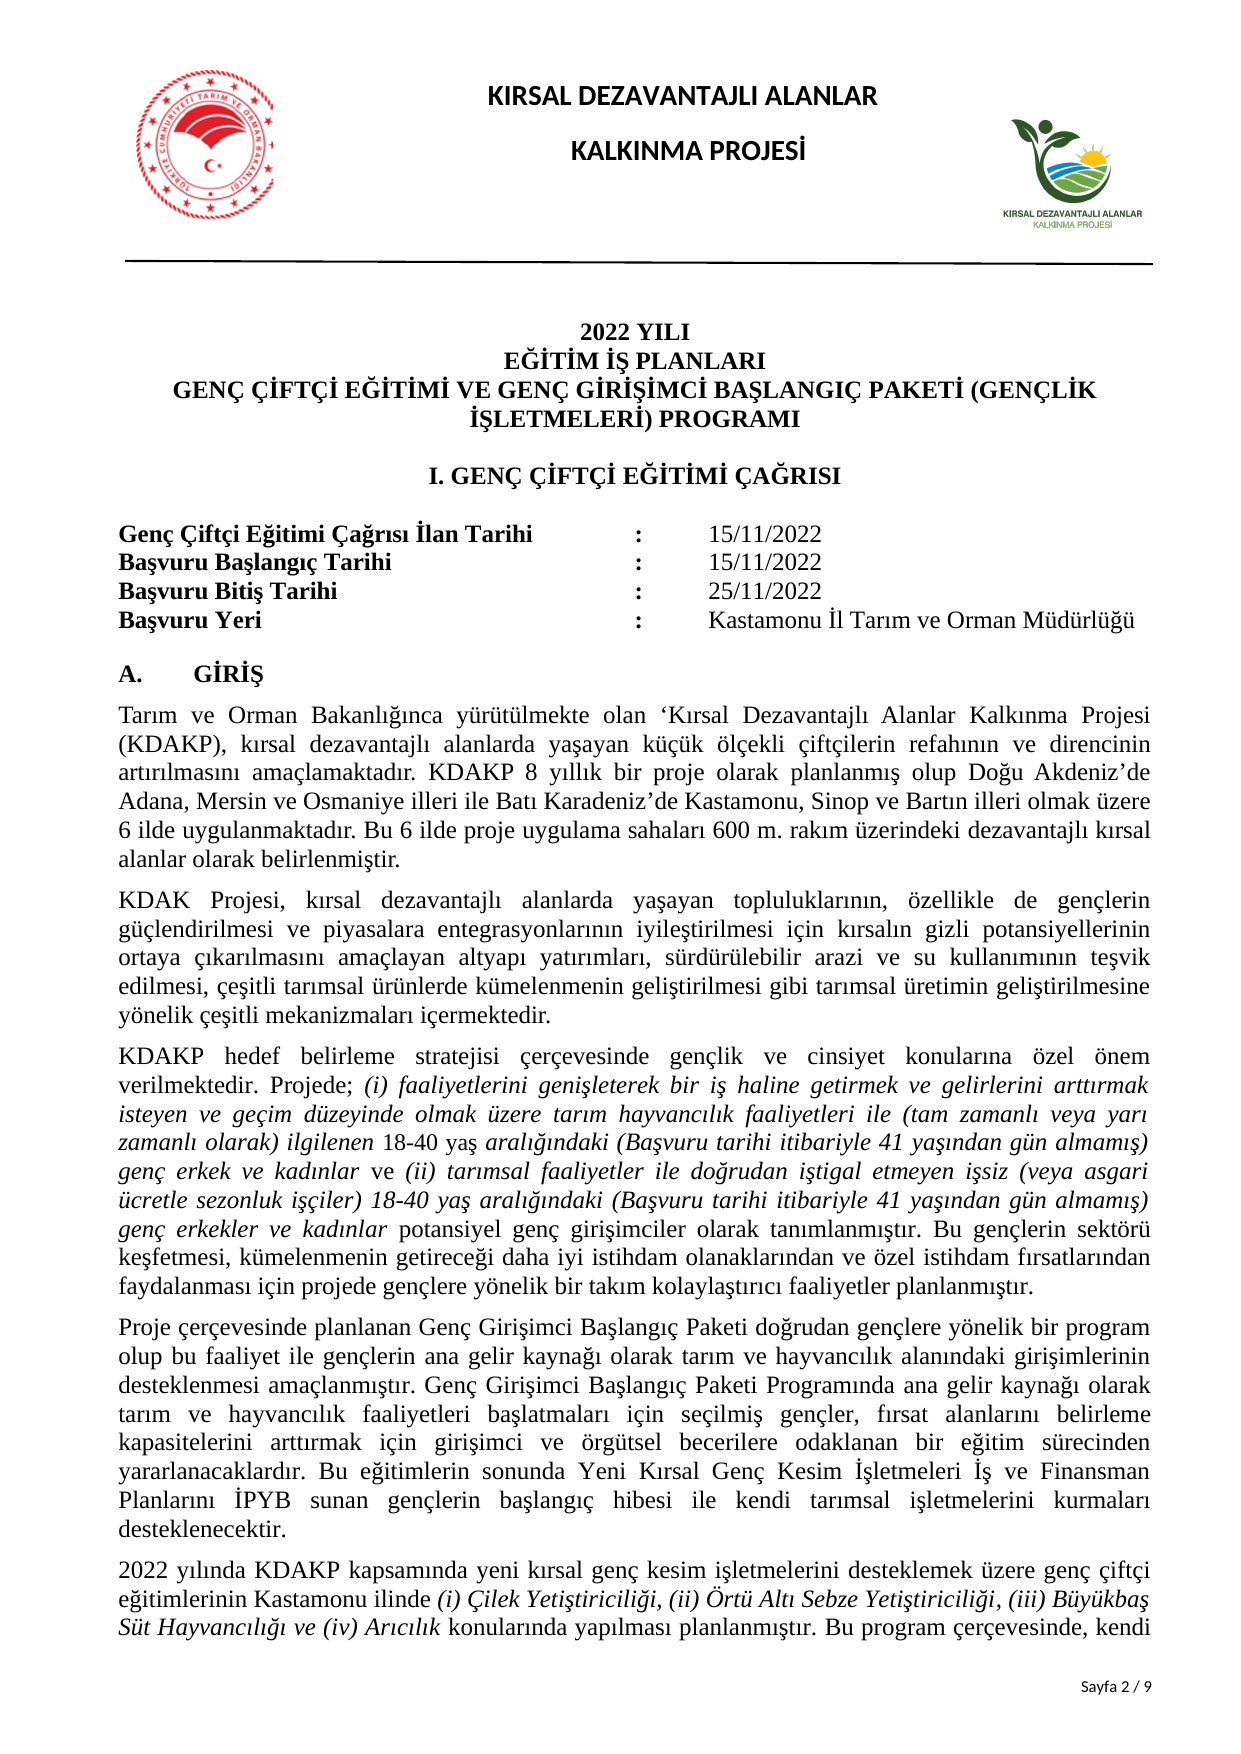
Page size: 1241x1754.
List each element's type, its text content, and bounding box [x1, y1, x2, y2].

text Başvuru Yeri : Kastamonu İl Tarım ve Orman Müdürlüğü [118, 605, 1152, 634]
text Başvuru Bitiş Tarihi : 25/11/2022 [118, 576, 1152, 605]
picture [136, 70, 274, 219]
text KDAK Projesi, kırsal dezavantajlı alanlarda yaşayan topluluklarının, özellikle de gençlerin güçlendirilmesi ve piyasalara entegrasyonlarının iyileştirilmesi için kırsalın gizli potansiyellerinin ortaya çıkarılmasını amaçlayan altyapı yatırımları, sürdürülebilir arazi ve su kullanımının teşvik edilmesi, çeşitli tarımsal ürünlerde kümelenmenin geliştirilmesi gibi tarımsal üretimin geliştirilmesine yönelik çeşitli mekanizmaları içermektedir. [118, 885, 1152, 1029]
text KDAKP hedef belirleme stratejisi çerçevesinde gençlik ve cinsiyet konularına özel önem verilmektedir. Projede; (i) faaliyetlerini genişleterek bir iş haline getirmek ve gelirlerini arttırmak isteyen ve geçim düzeyinde olmak üzere tarım hayvancılık faaliyetleri ile (tam zamanlı veya yarı zamanlı olarak) ilgilenen 18-40 yaş aralığındaki (Başvuru tarihi itibariyle 41 yaşından gün almamış) genç erkek ve kadınlar ve (ii) tarımsal faaliyetler ile doğrudan iştigal etmeyen işsiz (veya asgari ücretle sezonluk işçiler) 18-40 yaş aralığındaki (Başvuru tarihi itibariyle 41 yaşından gün almamış) genç erkekler ve kadınlar potansiyel genç girişimciler olarak tanımlanmıştır. Bu gençlerin sektörü keşfetmesi, kümelenmenin getireceği daha iyi istihdam olanaklarından ve özel istihdam fırsatlarından faydalanması için projede gençlere yönelik bir takım kolaylaştırıcı faaliyetler planlanmıştır. [118, 1041, 1152, 1300]
text Proje çerçevesinde planlanan Genç Girişimci Başlangıç Paketi doğrudan gençlere yönelik bir program olup bu faaliyet ile gençlerin ana gelir kaynağı olarak tarım ve hayvancılık alanındaki girişimlerinin desteklenmesi amaçlanmıştır. Genç Girişimci Başlangıç Paketi Programında ana gelir kaynağı olarak tarım ve hayvancılık faaliyetleri başlatmaları için seçilmiş gençler, fırsat alanlarını belirleme kapasitelerini arttırmak için girişimci ve örgütsel becerilere odaklanan bir eğitim sürecinden yararlanacaklardır. Bu eğitimlerin sonunda Yeni Kırsal Genç Kesim İşletmeleri İş ve Finansman Planlarını İPYB sunan gençlerin başlangıç hibesi ile kendi tarımsal işletmelerini kurmaları desteklenecektir. [118, 1312, 1152, 1542]
text 2022 YILI [118, 317, 1152, 346]
text GENÇ ÇİFTÇİ EĞİTİMİ VE GENÇ GİRİŞİMCİ BAŞLANGIÇ PAKETİ (GENÇLİK İŞLETMELERİ) PROGRAMI [118, 375, 1152, 432]
list GİRİŞ [118, 659, 1152, 687]
text Başvuru Başlangıç Tarihi : 15/11/2022 [118, 547, 1152, 576]
text Tarım ve Orman Bakanlığınca yürütülmekte olan ‘Kırsal Dezavantajlı Alanlar Kalkınma Projesi (KDAKP), kırsal dezavantajlı alanlarda yaşayan küçük ölçekli çiftçilerin refahının ve direncinin artırılmasını amaçlamaktadır. KDAKP 8 yıllık bir proje olarak planlanmış olup Doğu Akdeniz’de Adana, Mersin ve Osmaniye illeri ile Batı Karadeniz’de Kastamonu, Sinop ve Bartın illeri olmak üzere 6 ilde uygulanmaktadır. Bu 6 ilde proje uygulama sahaları 600 m. rakım üzerindeki dezavantajlı kırsal alanlar olarak belirlenmiştir. [118, 700, 1152, 872]
text EĞİTİM İŞ PLANLARI [118, 346, 1152, 375]
text I. GENÇ ÇİFTÇİ EĞİTİMİ ÇAĞRISI [118, 461, 1152, 490]
text Genç Çiftçi Eğitimi Çağrısı İlan Tarihi : 15/11/2022 [118, 519, 1152, 547]
